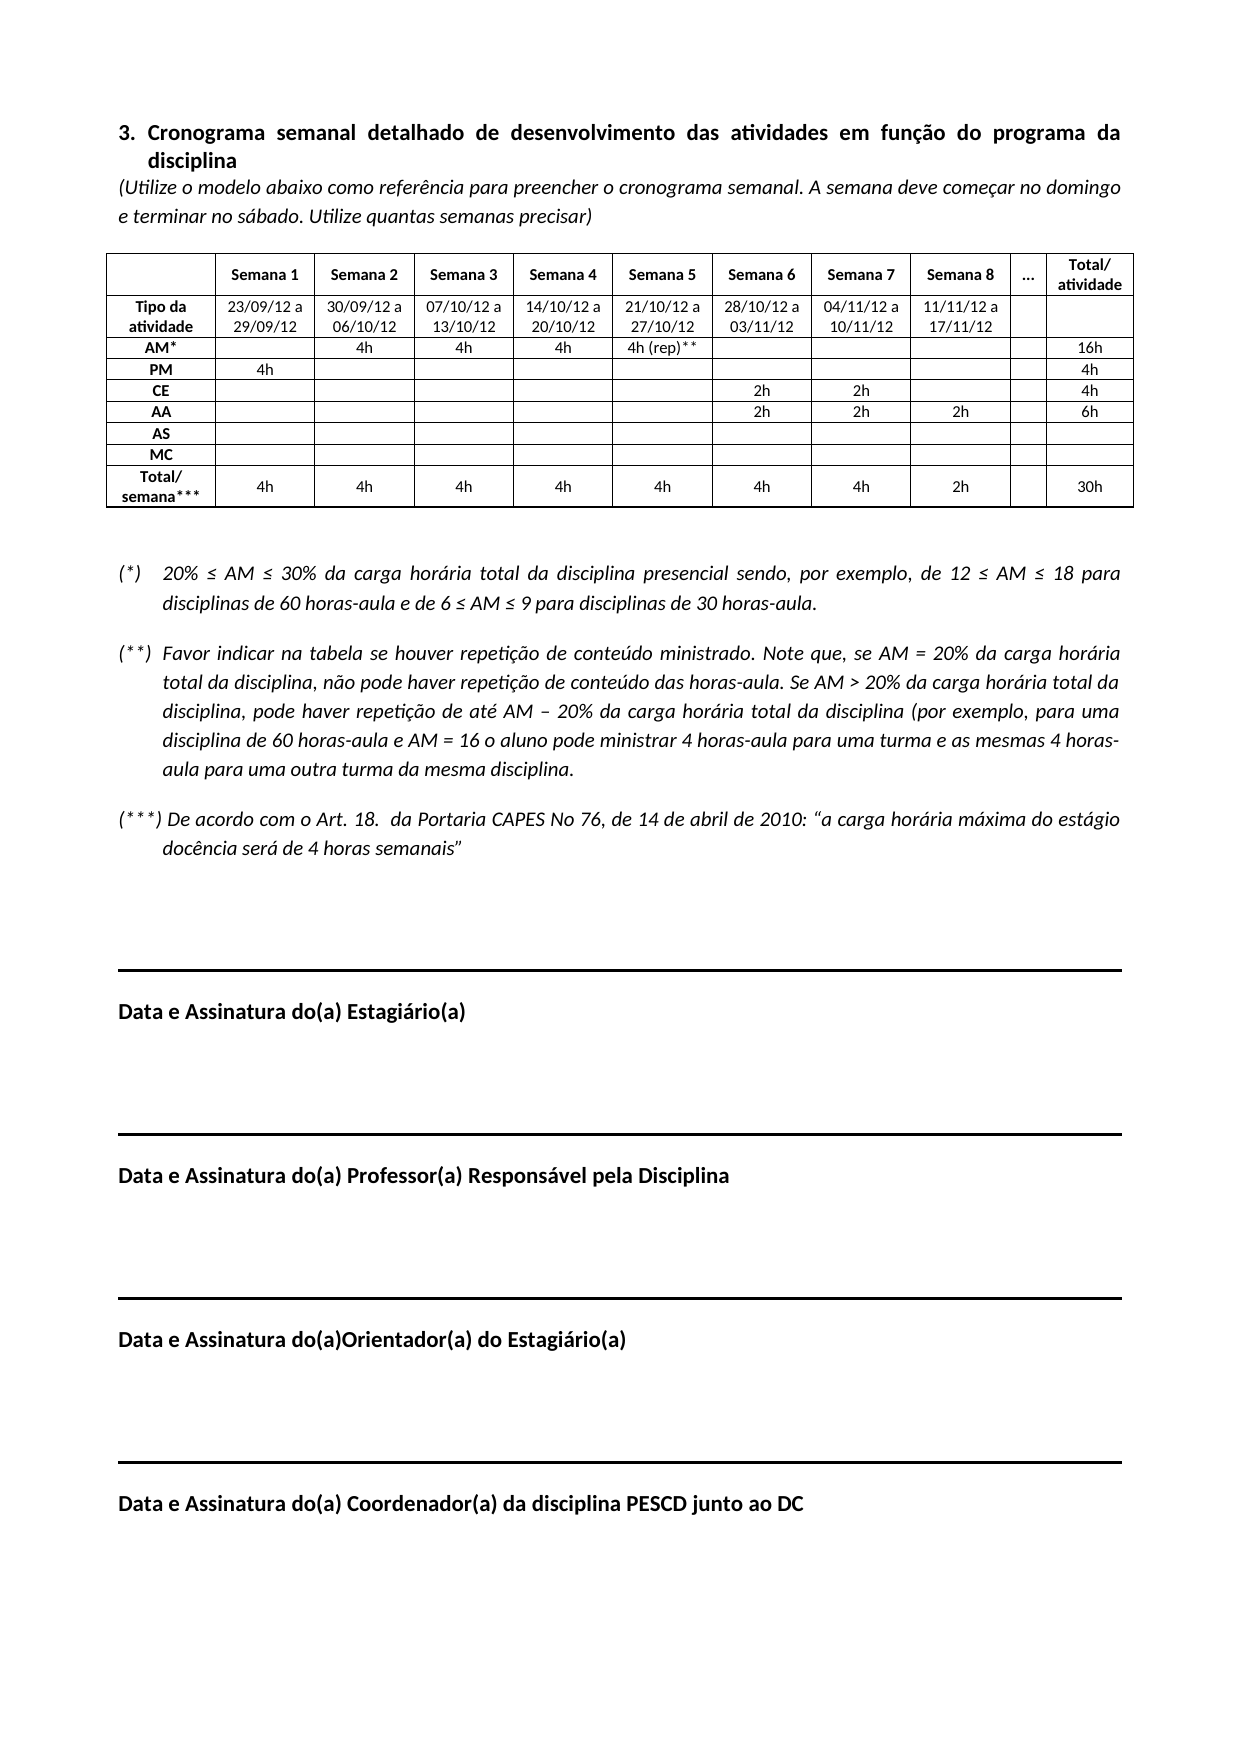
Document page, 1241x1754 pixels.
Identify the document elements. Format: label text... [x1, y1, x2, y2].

table_cell [1011, 423, 1046, 443]
table_cell 14/10/12 a 20/10/12 [514, 296, 612, 337]
table_header Semana 4 [514, 254, 612, 295]
table_cell [1011, 380, 1046, 401]
table_cell 4h [216, 359, 314, 379]
table_cell PM [107, 359, 215, 379]
table_cell [911, 359, 1010, 379]
table_cell [514, 402, 612, 422]
table_cell 21/10/12 a 27/10/12 [613, 296, 712, 337]
table_cell AM* [107, 338, 215, 358]
table_cell [315, 380, 414, 401]
table_cell 30h [1047, 466, 1133, 506]
table_cell [216, 445, 314, 465]
table_cell Total/ semana*** [107, 466, 215, 506]
text (*) 20% ≤ AM ≤ 30% da carga horária total da disciplina presencial sendo, por exemplo, de 12 ≤ AM ≤ 18 para disciplinas de 60 horas-aula e de 6 ≤ AM ≤ 9 para disciplinas de 30 horas-aula. [118, 561, 1122, 615]
table_cell 2h [911, 402, 1010, 422]
table_cell [514, 359, 612, 379]
table_cell 4h [514, 338, 612, 358]
table_cell [613, 402, 712, 422]
table_header Semana 3 [415, 254, 513, 295]
table_cell 4h [315, 466, 414, 506]
table_cell [1047, 423, 1133, 443]
table_cell 07/10/12 a 13/10/12 [415, 296, 513, 337]
table_header Semana 5 [613, 254, 712, 295]
table_cell 30/09/12 a 06/10/12 [315, 296, 414, 337]
table_cell [415, 402, 513, 422]
table_cell 23/09/12 a 29/09/12 [216, 296, 314, 337]
table_cell CE [107, 380, 215, 401]
table_cell [1011, 466, 1046, 506]
table_cell 4h [812, 466, 910, 506]
table_cell [315, 423, 414, 443]
table_cell 4h [1047, 359, 1133, 379]
table_cell [812, 338, 910, 358]
table_cell [1011, 445, 1046, 465]
table_cell [613, 423, 712, 443]
text Data e Assinatura do(a) Estagiário(a) [118, 997, 1122, 1025]
table_cell 4h [1047, 380, 1133, 401]
table_cell [1011, 359, 1046, 379]
table_header Semana 1 [216, 254, 314, 295]
table_cell [911, 423, 1010, 443]
table_cell [812, 445, 910, 465]
table_cell [415, 445, 513, 465]
table_cell 2h [713, 402, 811, 422]
table_cell [415, 380, 513, 401]
table_cell [514, 445, 612, 465]
table_header Semana 6 [713, 254, 811, 295]
table_cell [1047, 445, 1133, 465]
table_cell [713, 445, 811, 465]
table_cell 4h [514, 466, 612, 506]
table_cell [812, 359, 910, 379]
text (Utilize o modelo abaixo como referência para preencher o cronograma semanal. A semana deve começar no domingo e terminar no sábado. Utilize quantas semanas precisar) [118, 174, 1122, 229]
table_cell 28/10/12 a 03/11/12 [713, 296, 811, 337]
text 3. Cronograma semanal detalhado de desenvolvimento das atividades em função do programa da disciplina [118, 118, 1122, 174]
table_cell 2h [911, 466, 1010, 506]
text (***) De acordo com o Art. 18. da Portaria CAPES No 76, de 14 de abril de 2010: “a carga horária máxima do estágio docência será de 4 horas semanais” [118, 806, 1122, 861]
table_cell [613, 380, 712, 401]
table_cell AA [107, 402, 215, 422]
table_cell 4h [713, 466, 811, 506]
table_cell AS [107, 423, 215, 443]
table_cell [315, 359, 414, 379]
table_cell [415, 423, 513, 443]
table_cell 2h [713, 380, 811, 401]
table_cell [713, 338, 811, 358]
table_cell 2h [812, 402, 910, 422]
table_cell [713, 359, 811, 379]
table_cell Tipo da atividade [107, 296, 215, 337]
table_header ... [1011, 254, 1046, 295]
text Data e Assinatura do(a)Orientador(a) do Estagiário(a) [118, 1325, 1122, 1353]
text (**) Favor indicar na tabela se houver repetição de conteúdo ministrado. Note que, se AM = 20% da carga horária total da disciplina, não pode haver repetição de conteúdo das horas-aula. Se AM > 20% da carga horária total da disciplina, pode haver repetição de até AM – 20% da carga horária total da disciplina (por exemplo, para uma disciplina de 60 horas-aula e AM = 16 o aluno pode ministrar 4 horas-aula para uma turma e as mesmas 4 horas-aula para uma outra turma da mesma disciplina. [118, 640, 1122, 782]
table_header Semana 2 [315, 254, 414, 295]
table_cell [514, 423, 612, 443]
table_cell [1011, 338, 1046, 358]
table_header Semana 8 [911, 254, 1010, 295]
table_cell 4h (rep)** [613, 338, 712, 358]
table_cell [812, 423, 910, 443]
table_header [107, 254, 215, 295]
table_cell [315, 402, 414, 422]
table_cell [514, 380, 612, 401]
table_cell [1011, 402, 1046, 422]
table_cell 4h [415, 338, 513, 358]
table_cell [216, 380, 314, 401]
text Data e Assinatura do(a) Coordenador(a) da disciplina PESCD junto ao DC [118, 1489, 1122, 1518]
table_cell [1011, 296, 1046, 337]
table_cell 11/11/12 a 17/11/12 [911, 296, 1010, 337]
table_cell [1047, 296, 1133, 337]
table_cell [911, 445, 1010, 465]
table_cell [613, 445, 712, 465]
table_cell 04/11/12 a 10/11/12 [812, 296, 910, 337]
table_cell 4h [315, 338, 414, 358]
table_cell 2h [812, 380, 910, 401]
table_cell [216, 402, 314, 422]
text Data e Assinatura do(a) Professor(a) Responsável pela Disciplina [118, 1161, 1122, 1189]
table_cell [613, 359, 712, 379]
table_cell 4h [613, 466, 712, 506]
table_header Semana 7 [812, 254, 910, 295]
table_cell 4h [216, 466, 314, 506]
table_cell 16h [1047, 338, 1133, 358]
table_cell [713, 423, 811, 443]
table_cell 6h [1047, 402, 1133, 422]
table_cell [315, 445, 414, 465]
table_cell [216, 423, 314, 443]
table_cell [911, 338, 1010, 358]
table_cell [911, 380, 1010, 401]
table_header Total/ atividade [1047, 254, 1133, 295]
table_cell MC [107, 445, 215, 465]
table_cell 4h [415, 466, 513, 506]
table_cell [216, 338, 314, 358]
table_cell [415, 359, 513, 379]
